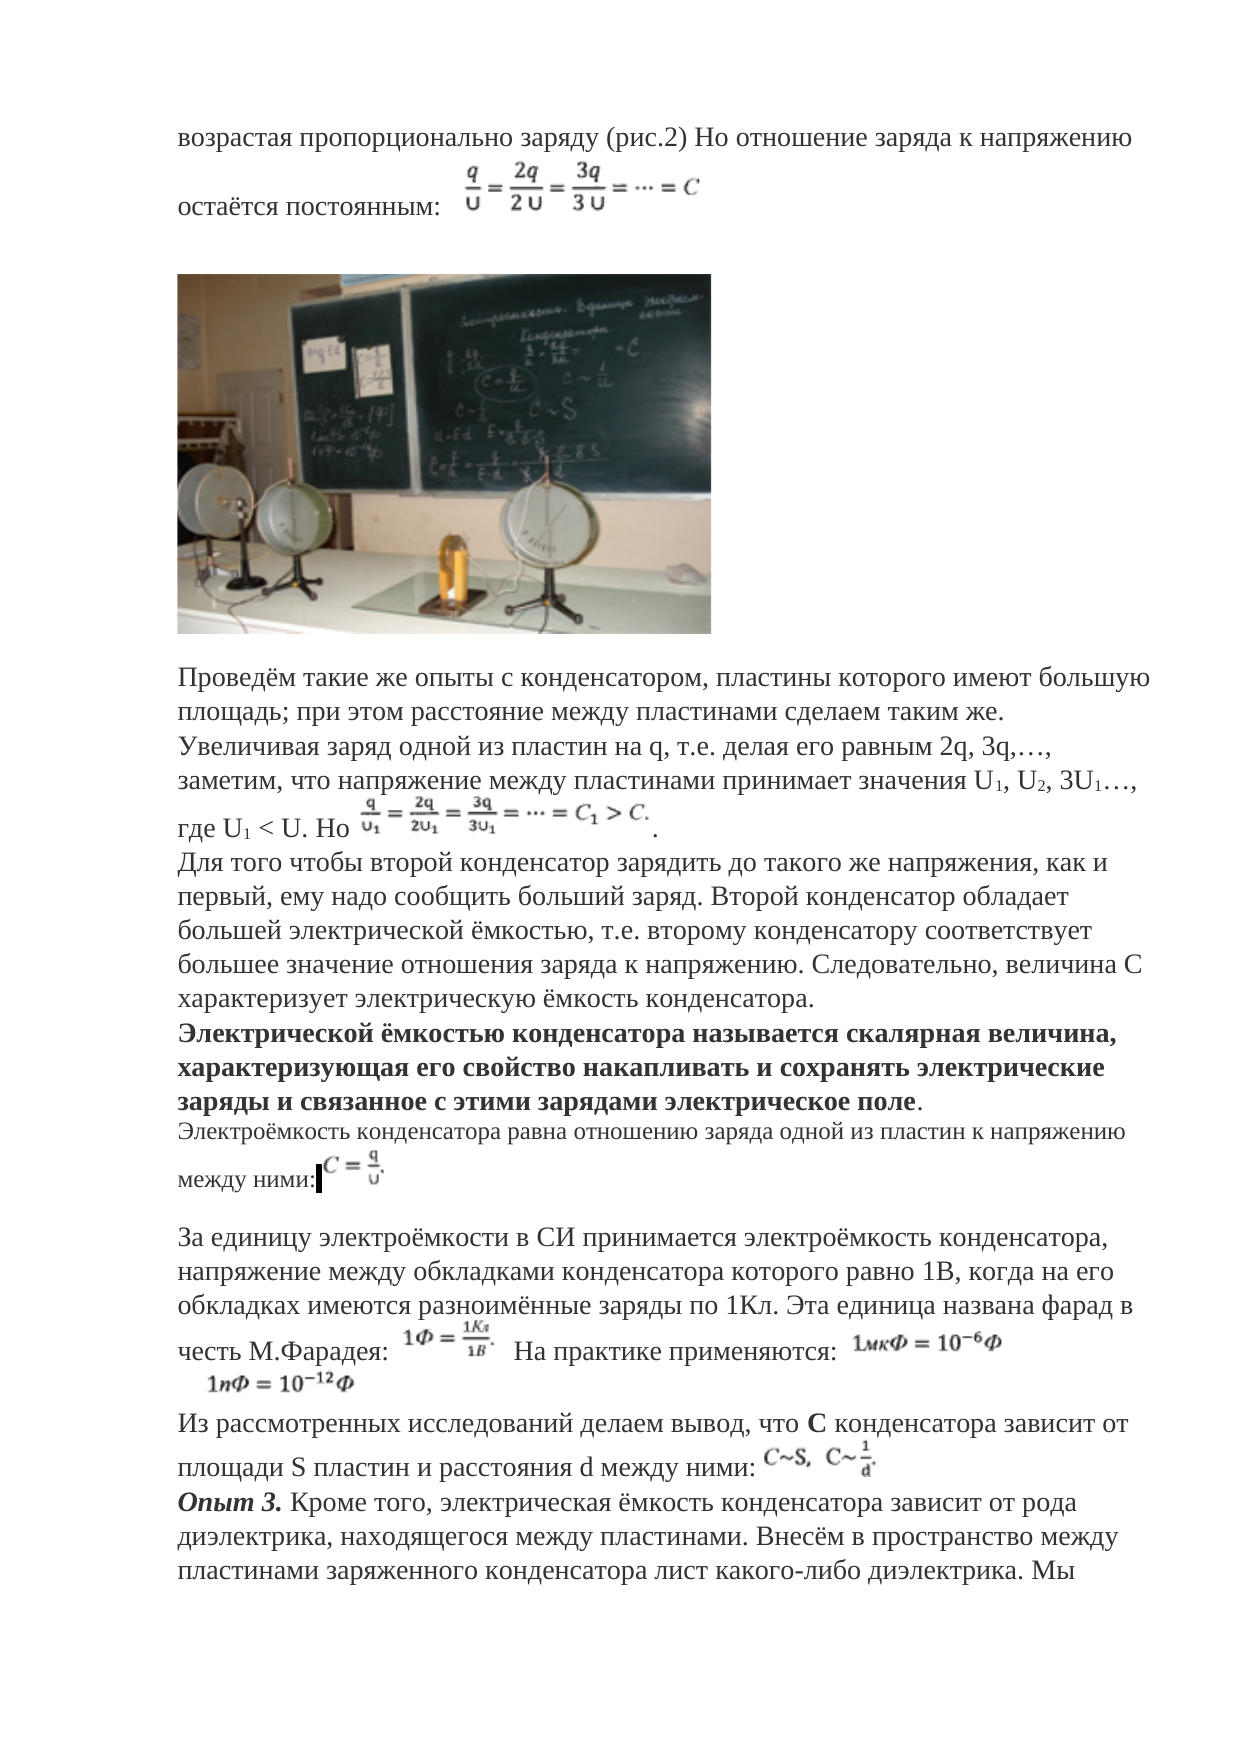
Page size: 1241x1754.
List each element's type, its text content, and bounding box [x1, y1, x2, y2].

picture [322, 1149, 387, 1188]
picture [205, 1366, 358, 1399]
text Проведём такие же опыты с конденсатором, пластины которого имеют большую площадь; при этом расстояние между пластинами сделаем таким же. Увеличивая заряд одной из пластин на q, т.е. делая его равным 2q, 3q,…, заметим, что напряжение между пластинами принимает значения U1, U2, 3U1…, где U1 < U. Но . [177, 658, 1152, 843]
picture [177, 274, 712, 634]
picture [763, 1438, 879, 1477]
picture [356, 795, 652, 837]
text Электроёмкость конденсатора равна отношению заряда одной из пластин к напряжению между ними: [177, 1116, 1152, 1193]
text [177, 1483, 1152, 1585]
text За единицу электроёмкости в СИ принимается электроёмкость конденсатора, напряжение между обкладками конденсатора которого равно 1В, когда на его обкладках имеются разноимённые заряды по 1Кл. Эта единица названа фарад в честь М.Фарадея: На практике применяются: [177, 1218, 1152, 1404]
text Электрической ёмкостью конденсатора называется скалярная величина, характеризующая его свойство накапливать и сохранять электрические заряды и связанное с этими зарядами электрическое поле. [177, 1014, 1152, 1116]
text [177, 118, 1152, 221]
picture [845, 1322, 1011, 1361]
text Из рассмотренных исследований делаем вывод, что С конденсатора зависит от площади S пластин и расстояния d между ними: [177, 1404, 1152, 1483]
picture [396, 1320, 500, 1361]
text Для того чтобы второй конденсатор зарядить до такого же напряжения, как и первый, ему надо сообщить больший заряд. Второй конденсатор обладает большей электрической ёмкостью, т.е. второму конденсатору соответствует большее значение отношения заряда к напряжению. Следовательно, величина С характеризует электрическую ёмкость конденсатора. [177, 843, 1152, 1014]
picture [448, 152, 712, 216]
